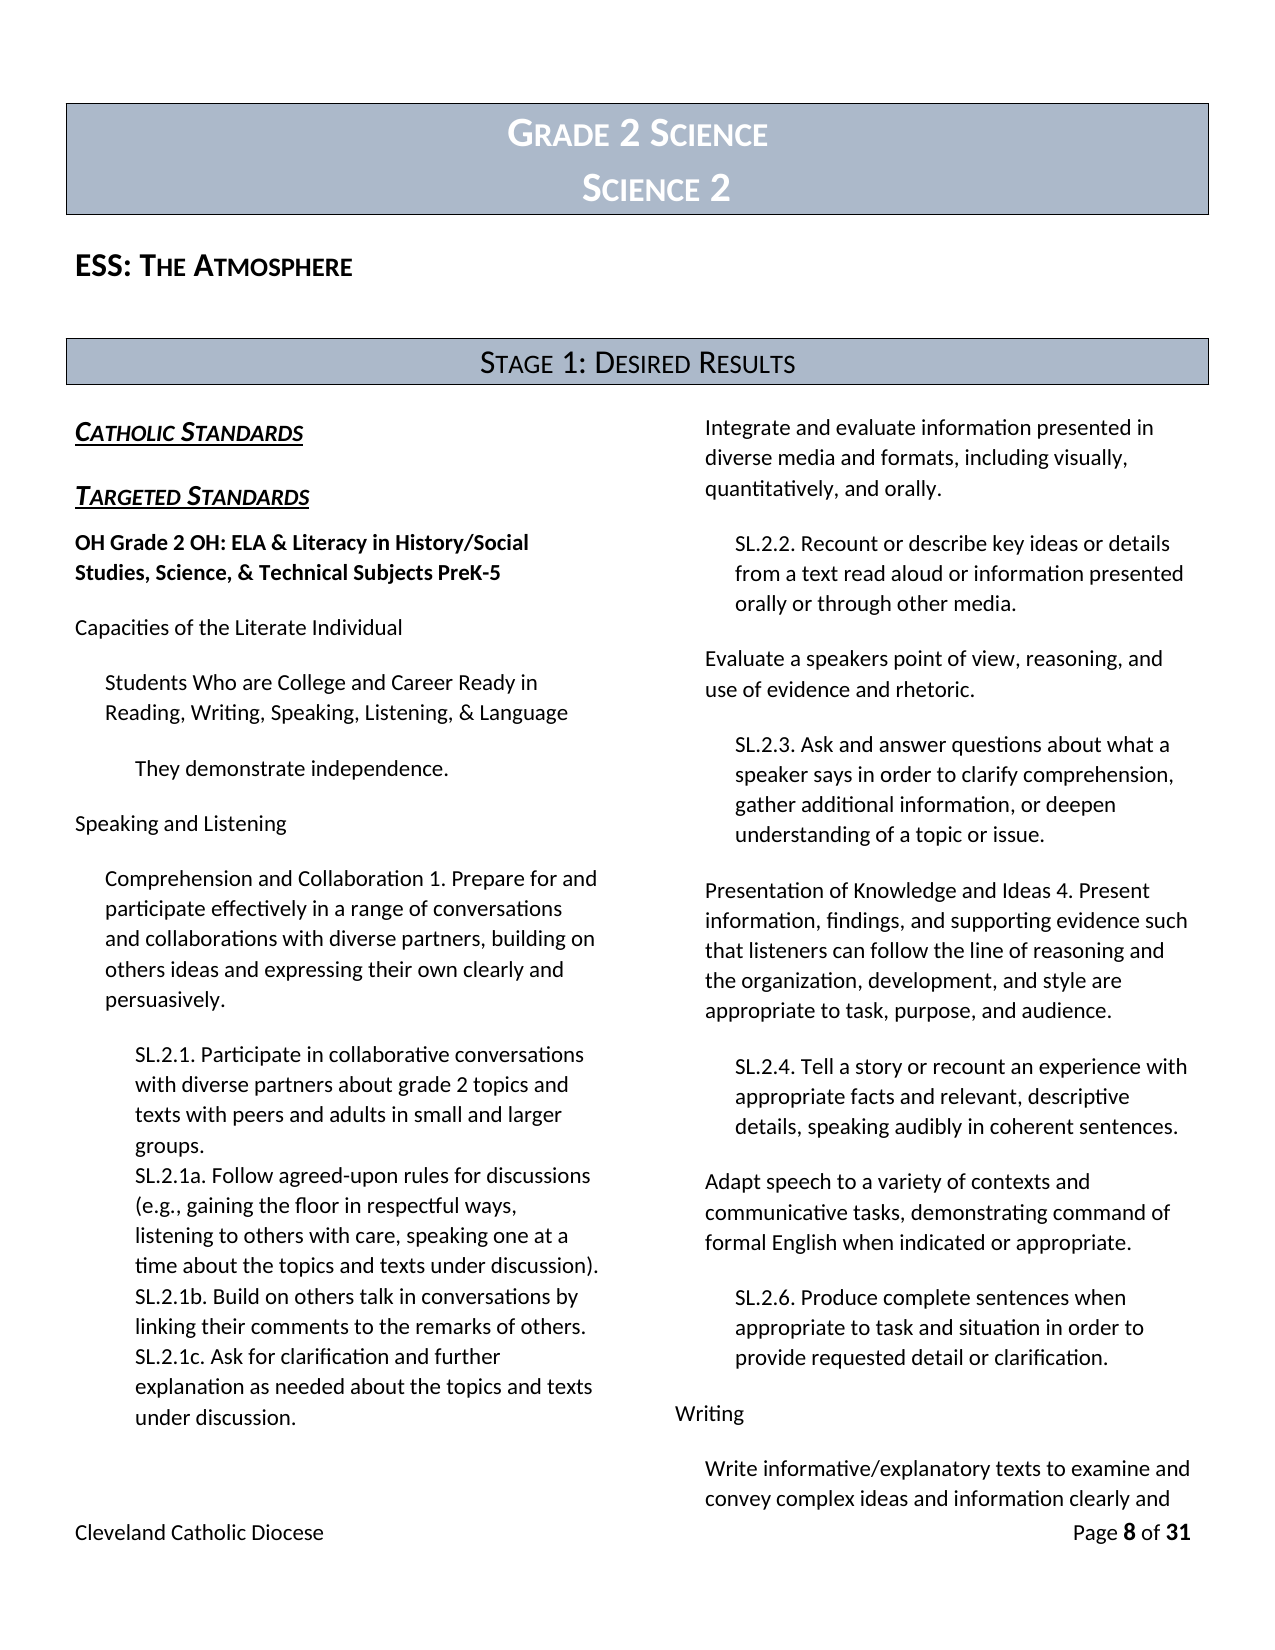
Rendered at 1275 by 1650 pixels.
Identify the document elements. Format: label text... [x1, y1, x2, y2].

title Catholic Standards [75, 413, 600, 449]
title SL.2.1c. Ask for clarification and further explanation as needed about the topics and texts under discussion. [135, 1342, 600, 1431]
title OH Grade 2 OH: ELA & Literacy in History/Social Studies, Science, & Technical Subjects PreK-5 [75, 528, 600, 586]
title Integrate and evaluate information presented in diverse media and formats, including visually, quantitatively, and orally. [705, 413, 1200, 502]
title ESS: The Atmosphere [75, 244, 1200, 285]
title Presentation of Knowledge and Ideas 4. Present information, findings, and supporting evidence such that listeners can follow the line of reasoning and the organization, development, and style are appropriate to task, purpose, and audience. [705, 876, 1200, 1025]
title SL.2.6. Produce complete sentences when appropriate to task and situation in order to provide requested detail or clarification. [735, 1283, 1200, 1372]
title Grade 2 Science Science 2 [67, 104, 1208, 214]
title SL.2.1b. Build on others talk in conversations by linking their comments to the remarks of others. [135, 1282, 600, 1340]
title Students Who are College and Career Ready in Reading, Writing, Speaking, Listening, & Language [105, 668, 600, 727]
title Writing [675, 1399, 1200, 1427]
title Stage 1: Desired Results [67, 339, 1208, 384]
title SL.2.4. Tell a story or recount an experience with appropriate facts and relevant, descriptive details, speaking audibly in coherent sentences. [735, 1052, 1200, 1140]
title Adapt speech to a variety of contexts and communicative tasks, demonstrating command of formal English when indicated or appropriate. [705, 1167, 1200, 1256]
title SL.2.1a. Follow agreed-upon rules for discussions (e.g., gaining the floor in respectful ways, listening to others with care, speaking one at a time about the topics and texts under discussion). [135, 1161, 600, 1280]
title Comprehension and Collaboration 1. Prepare for and participate effectively in a range of conversations and collaborations with diverse partners, building on others ideas and expressing their own clearly and persuasively. [105, 864, 600, 1013]
title Capacities of the Literate Individual [75, 613, 600, 641]
title Speaking and Listening [75, 809, 600, 837]
title SL.2.1. Participate in collaborative conversations with diverse partners about grade 2 topics and texts with peers and adults in small and larger groups. [135, 1040, 600, 1159]
title Targeted Standards [75, 477, 600, 512]
title They demonstrate independence. [135, 754, 600, 782]
title SL.2.3. Ask and answer questions about what a speaker says in order to clarify comprehension, gather additional information, or deepen understanding of a topic or issue. [735, 730, 1200, 849]
title SL.2.2. Recount or describe key ideas or details from a text read aloud or information presented orally or through other media. [735, 529, 1200, 617]
title Evaluate a speakers point of view, reasoning, and use of evidence and rhetoric. [705, 644, 1200, 703]
